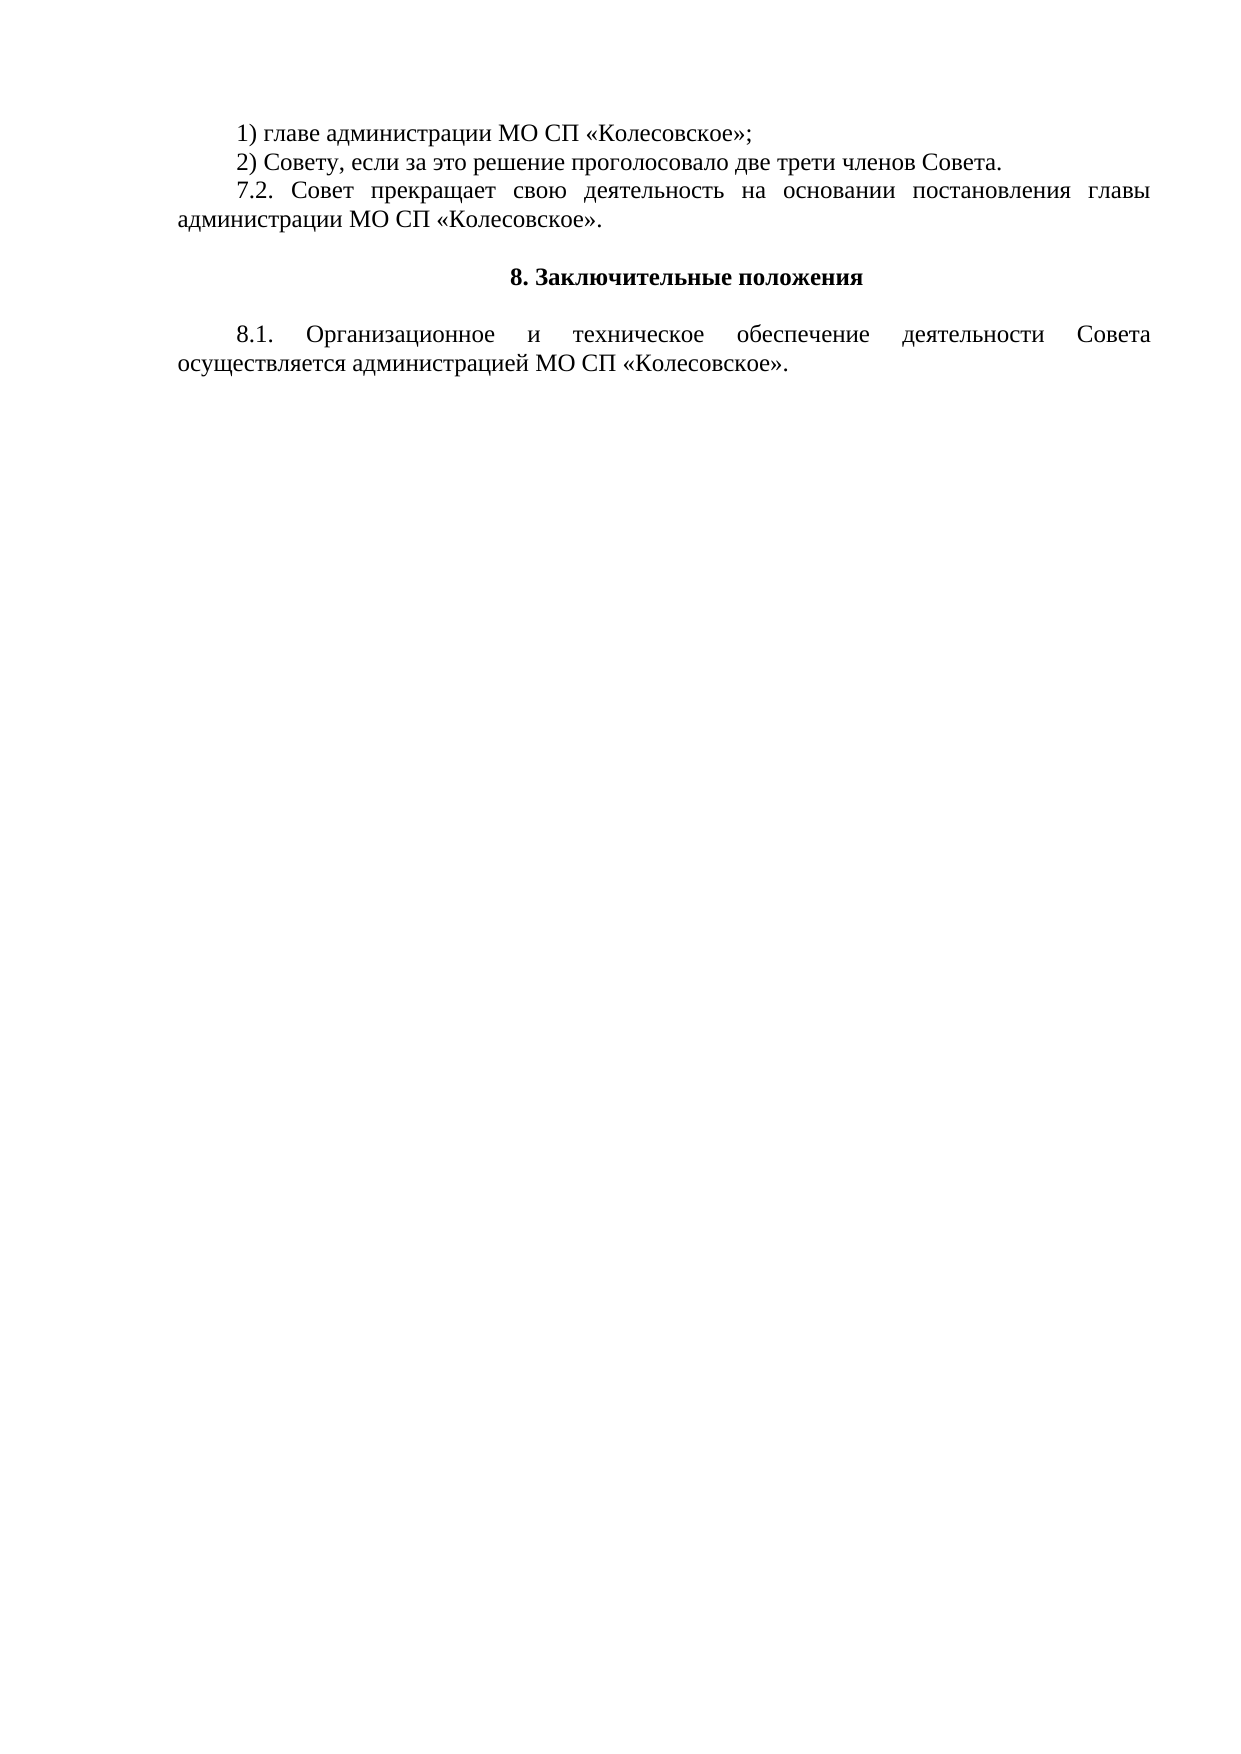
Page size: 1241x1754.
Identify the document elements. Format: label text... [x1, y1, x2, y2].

text 1) главе администрации МО СП «Колесовское»; [177, 118, 1152, 147]
text 8.1. Организационное и техническое обеспечение деятельности Совета осуществляется администрацией МО СП «Колесовское». [177, 319, 1152, 377]
text 7.2. Совет прекращает свою деятельность на основании постановления главы администрации МО СП «Колесовское». [177, 176, 1152, 233]
text 2) Совету, если за это решение проголосовало две трети членов Совета. [177, 147, 1152, 176]
text 8. Заключительные положения [221, 262, 1152, 291]
